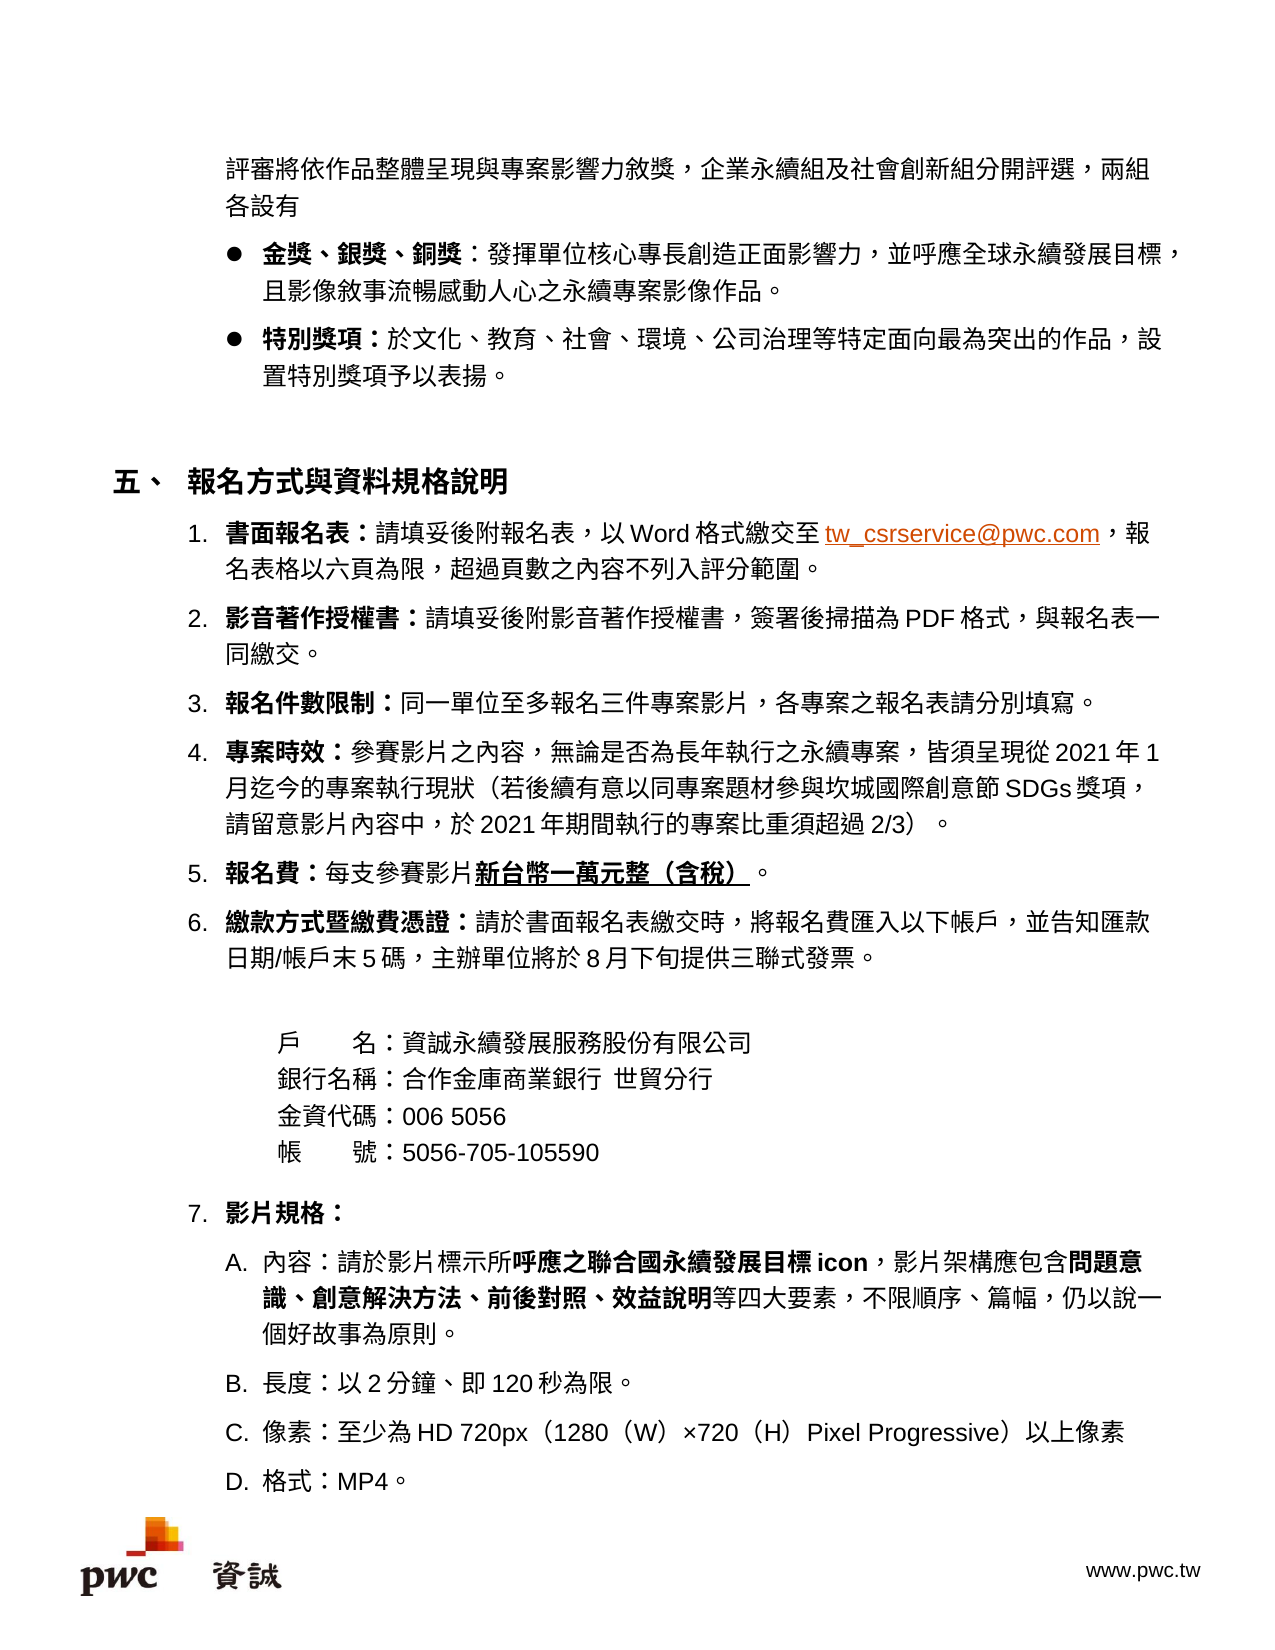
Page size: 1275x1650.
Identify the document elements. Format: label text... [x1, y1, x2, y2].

text 戶 名：資誠永續發展服務股份有限公司 [277, 1024, 1162, 1060]
list 金獎、銀獎、銅獎：發揮單位核心專長創造正面影響力，並呼應全球永續發展目標，且影像敘事流暢感動人心之永續專案影像作品。 [225, 235, 1162, 307]
text 銀行名稱：合作金庫商業銀行 世貿分行 [277, 1060, 1162, 1096]
list 報名件數限制：同一單位至多報名三件專案影片，各專案之報名表請分別填寫。 [187, 683, 1162, 720]
list 內容：請於影片標示所呼應之聯合國永續發展目標icon，影片架構應包含問題意識、創意解決方法、前後對照、效益說明等四大要素，不限順序、篇幅，仍以說一個好故事為原則。 [225, 1242, 1162, 1351]
list 書面報名表：請填妥後附報名表，以Word格式繳交至tw_csrservice@pwc.com，報名表格以六頁為限，超過頁數之內容不列入評分範圍。 [187, 513, 1162, 586]
text 金資代碼：006 5056 [277, 1096, 1162, 1132]
list 專案時效：參賽影片之內容，無論是否為長年執行之永續專案，皆須呈現從2021年1月迄今的專案執行現狀（若後續有意以同專案題材參與坎城國際創意節SDGs獎項，請留意影片內容中，於2021年期間執行的專案比重須超過2/3）。 [187, 732, 1162, 841]
picture [80, 1517, 282, 1596]
list 報名方式與資料規格說明 [112, 459, 1162, 501]
list 影片規格： [187, 1194, 1162, 1230]
list 特別獎項：於文化、教育、社會、環境、公司治理等特定面向最為突出的作品，設置特別獎項予以表揚。 [225, 320, 1162, 392]
list 像素：至少為HD 720px（1280（W）×720（H）Pixel Progressive）以上像素 [225, 1412, 1162, 1449]
list 格式：MP4。 [225, 1461, 1162, 1497]
text 評審將依作品整體呈現與專案影響力敘獎，企業永續組及社會創新組分開評選，兩組各設有 [225, 150, 1162, 222]
list 繳款方式暨繳費憑證：請於書面報名表繳交時，將報名費匯入以下帳戶，並告知匯款日期/帳戶末5碼，主辦單位將於8月下旬提供三聯式發票。 [187, 902, 1162, 975]
list 影音著作授權書：請填妥後附影音著作授權書，簽署後掃描為PDF格式，與報名表一同繳交。 [187, 598, 1162, 671]
list 長度：以 2分鐘、即120秒為限。 [225, 1364, 1162, 1400]
list 報名費：每支參賽影片新台幣一萬元整（含稅）。 [187, 853, 1162, 890]
text 帳 號：5056-705-105590 [277, 1132, 1162, 1169]
